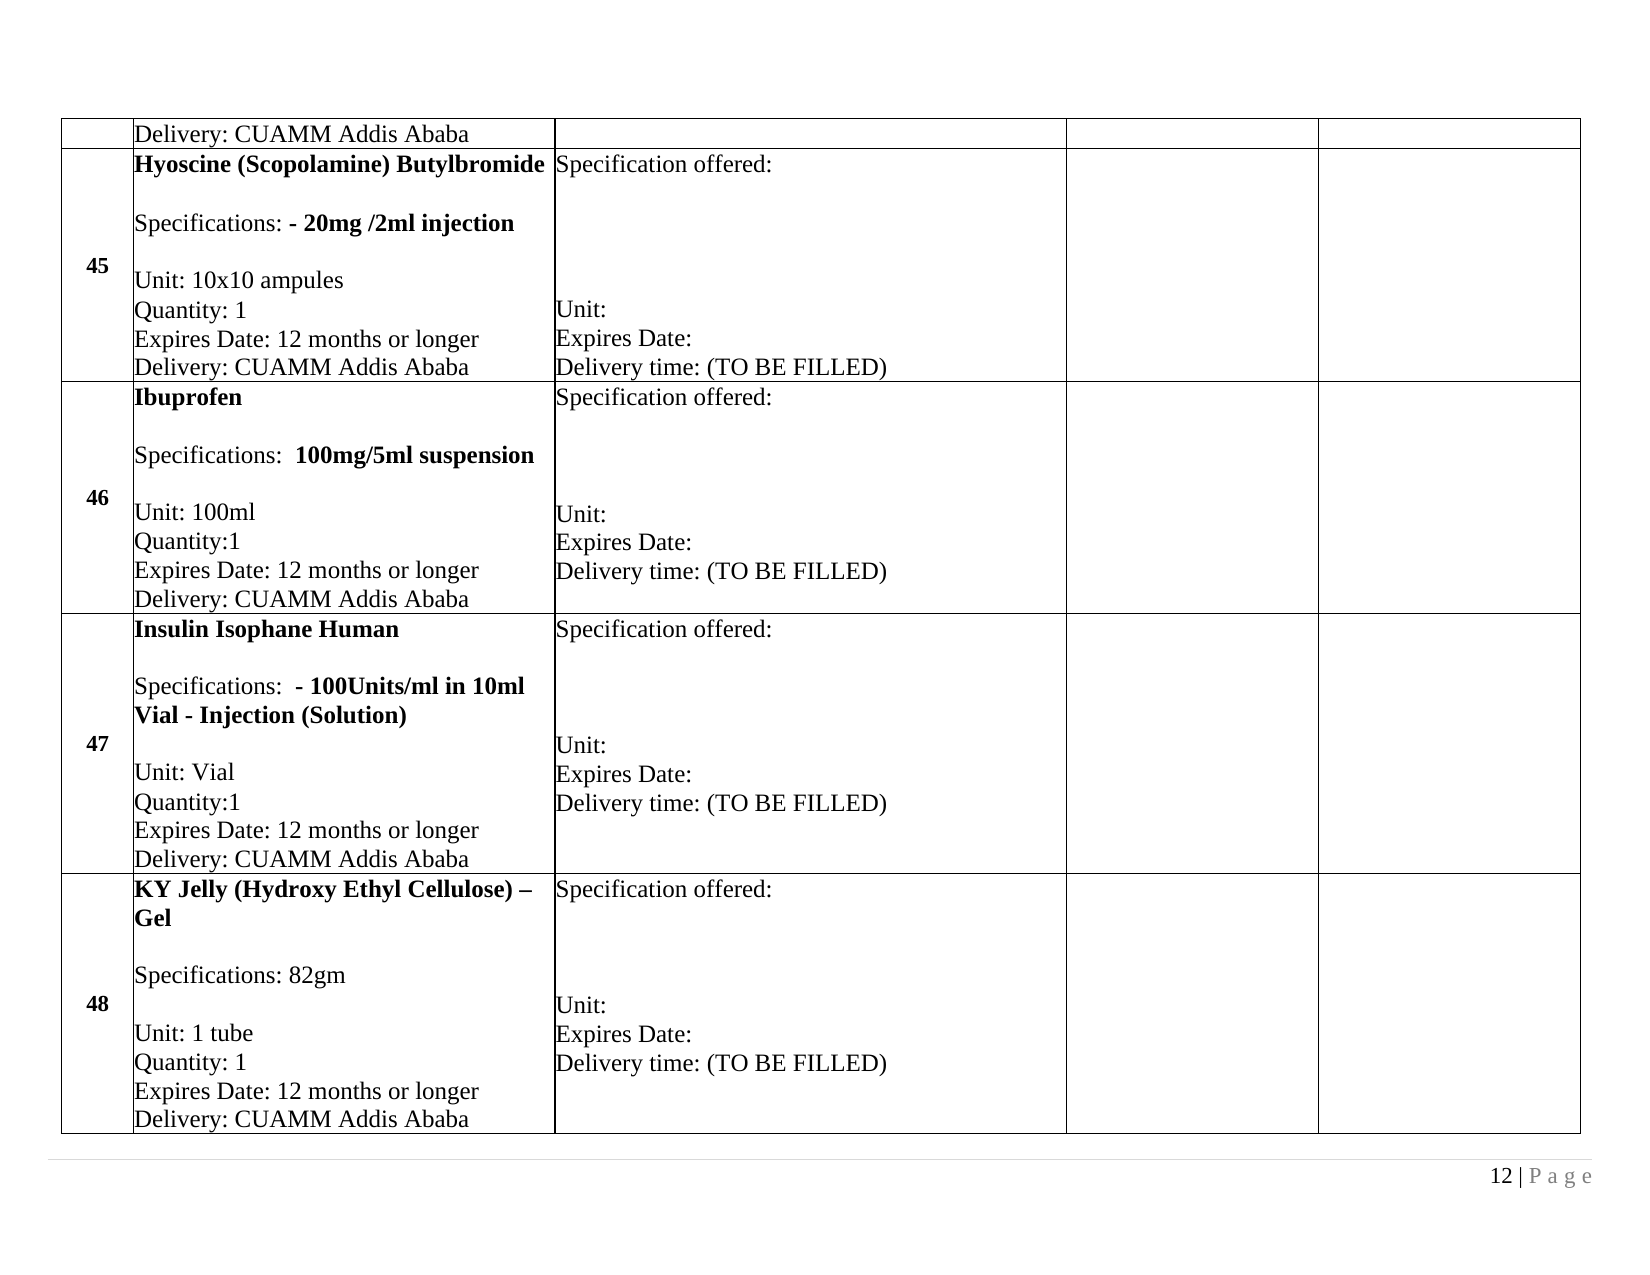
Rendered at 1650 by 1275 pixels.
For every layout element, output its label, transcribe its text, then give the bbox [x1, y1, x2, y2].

table_cell 48 [62, 874, 133, 1133]
table_cell [1319, 119, 1580, 148]
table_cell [556, 874, 1066, 1133]
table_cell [556, 149, 1066, 381]
table_cell 46 [62, 382, 133, 613]
table_cell Hyoscine (Scopolamine) Butylbromide Specifications: - 20mg /2ml injection Unit: 10x10 ampules Quantity: 1 Expires Date: 12 months or longer Delivery: CUAMM Addis Ababa [134, 149, 554, 352]
table_cell Specification offered: Unit: Expires Date: Delivery time: (TO BE FILLED) [556, 614, 1066, 873]
table_cell Insulin Isophane Human Specifications: - 100Units/ml in 10ml Vial - Injection (Solution) Unit: Vial Quantity:1 Expires Date: 12 months or longer Delivery: CUAMM Addis Ababa [134, 614, 554, 844]
table_cell [1067, 382, 1318, 613]
table_cell 47 [62, 614, 133, 873]
table_cell Specification offered: Unit: Expires Date: Delivery time: (TO BE FILLED) [556, 382, 1066, 613]
table_cell KY Jelly (Hydroxy Ethyl Cellulose) – Gel Specifications: 82gm Unit: 1 tube Quantity: 1 Expires Date: 12 months or longer Delivery: CUAMM Addis Ababa [134, 874, 554, 1104]
table_cell [1319, 382, 1580, 613]
table_cell [1067, 874, 1318, 1133]
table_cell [556, 119, 1066, 148]
table_cell [1319, 614, 1580, 873]
table_cell Ibuprofen Specifications: 100mg/5ml suspension Unit: 100ml Quantity:1 Expires Date: 12 months or longer Delivery: CUAMM Addis Ababa [134, 382, 554, 584]
table_cell [1319, 149, 1580, 381]
table_cell 44 [62, 119, 133, 148]
table_cell [1067, 614, 1318, 873]
table_cell [1319, 874, 1580, 1133]
table_cell 45 [62, 149, 133, 381]
table_cell [1067, 119, 1318, 148]
table_cell [1067, 149, 1318, 381]
